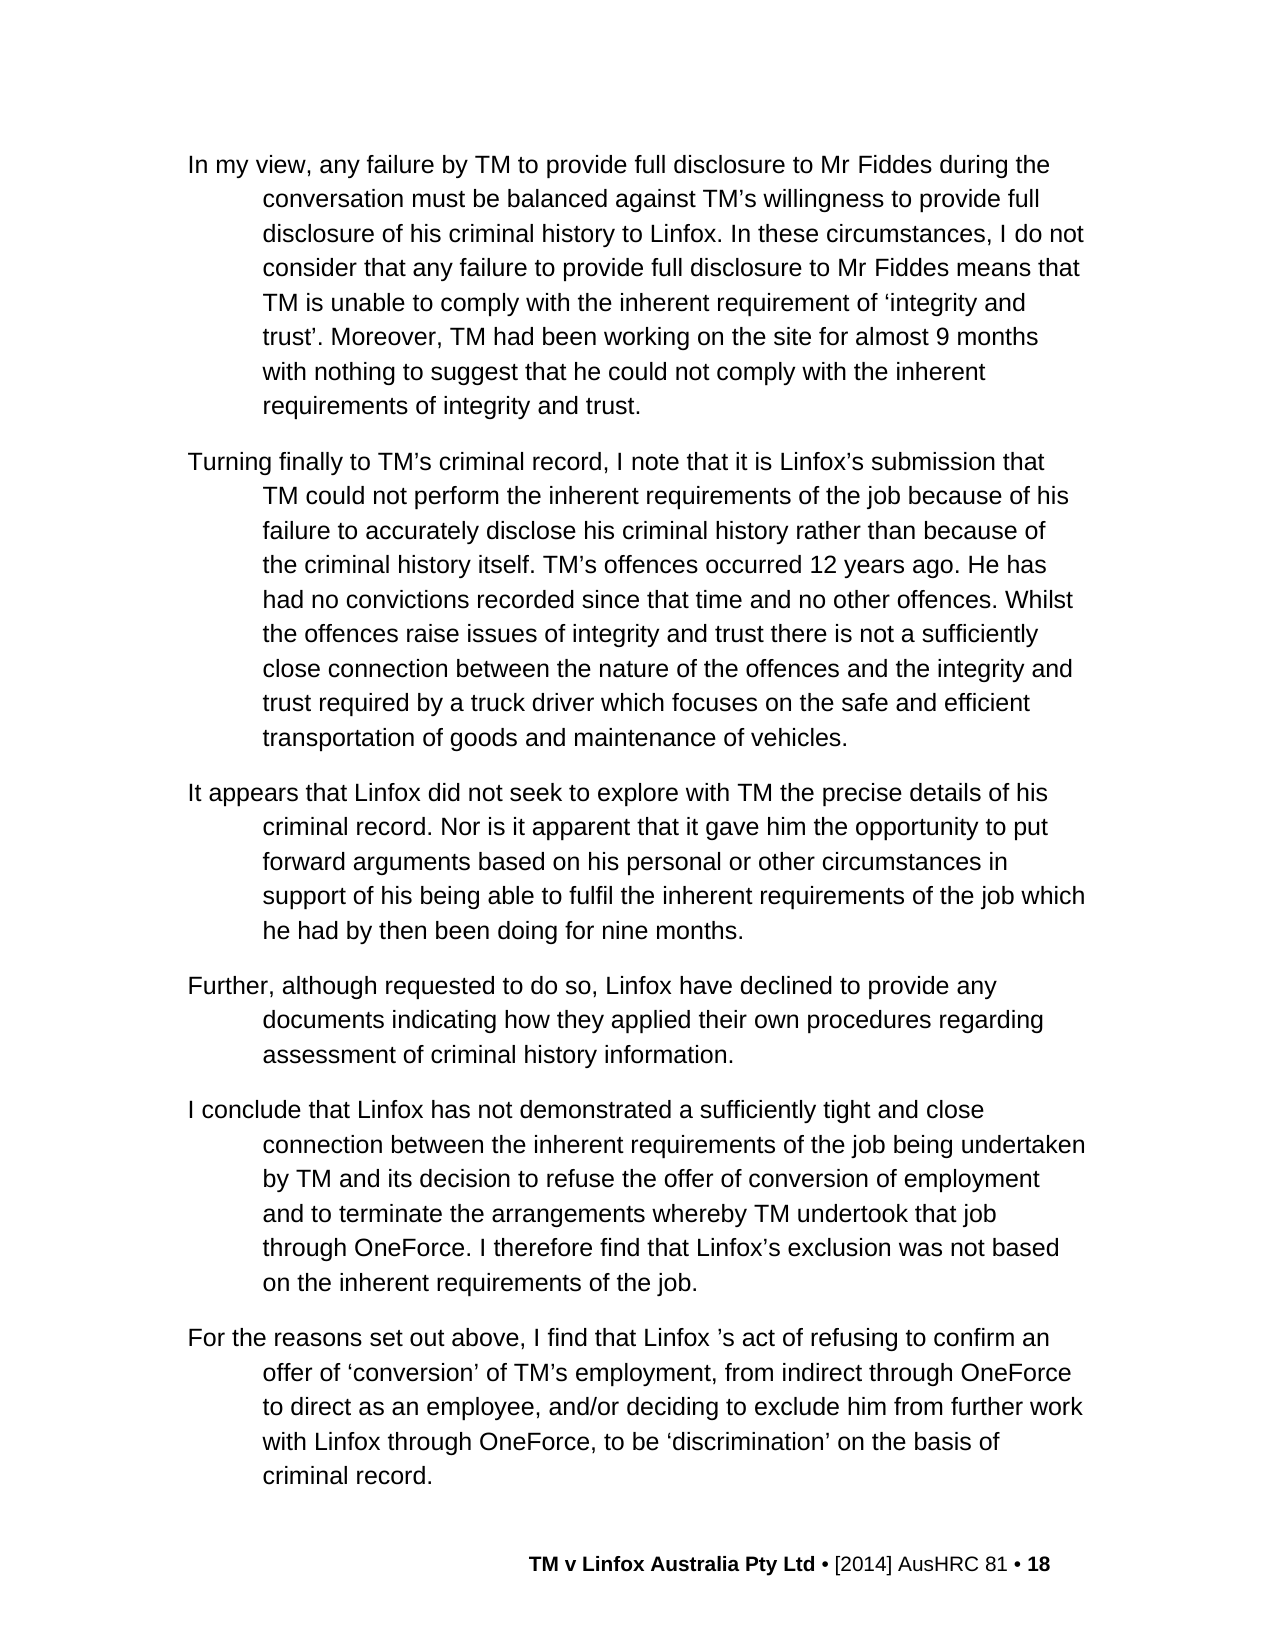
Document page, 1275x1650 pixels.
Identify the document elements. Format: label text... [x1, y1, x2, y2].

list In my view, any failure by TM to provide full disclosure to Mr Fiddes during the conversation must be balanced against TM’s willingness to provide full disclosure of his criminal history to Linfox. In these circumstances, I do not consider that any failure to provide full disclosure to Mr Fiddes means that TM is unable to comply with the inherent requirement of ‘integrity and trust’. Moreover, TM had been working on the site for almost 9 months with nothing to suggest that he could not comply with the inherent requirements of integrity and trust. [187, 150, 1087, 420]
list For the reasons set out above, I find that Linfox ’s act of refusing to confirm an offer of ‘conversion’ of TM’s employment, from indirect through OneForce to direct as an employee, and/or deciding to exclude him from further work with Linfox through OneForce, to be ‘discrimination’ on the basis of criminal record. [187, 1323, 1087, 1490]
list Further, although requested to do so, Linfox have declined to provide any documents indicating how they applied their own procedures regarding assessment of criminal history information. [187, 971, 1087, 1069]
list It appears that Linfox did not seek to explore with TM the precise details of his criminal record. Nor is it apparent that it gave him the opportunity to put forward arguments based on his personal or other circumstances in support of his being able to fulfil the inherent requirements of the job which he had by then been doing for nine months. [187, 778, 1087, 944]
list Turning finally to TM’s criminal record, I note that it is Linfox’s submission that TM could not perform the inherent requirements of the job because of his failure to accurately disclose his criminal history rather than because of the criminal history itself. TM’s offences occurred 12 years ago. He has had no convictions recorded since that time and no other offences. Whilst the offences raise issues of integrity and trust there is not a sufficiently close connection between the nature of the offences and the integrity and trust required by a truck driver which focuses on the safe and efficient transportation of goods and maintenance of vehicles. [187, 447, 1087, 751]
list I conclude that Linfox has not demonstrated a sufficiently tight and close connection between the inherent requirements of the job being undertaken by TM and its decision to refuse the offer of conversion of employment and to terminate the arrangements whereby TM undertook that job through OneForce. I therefore find that Linfox’s exclusion was not based on the inherent requirements of the job. [187, 1095, 1087, 1296]
